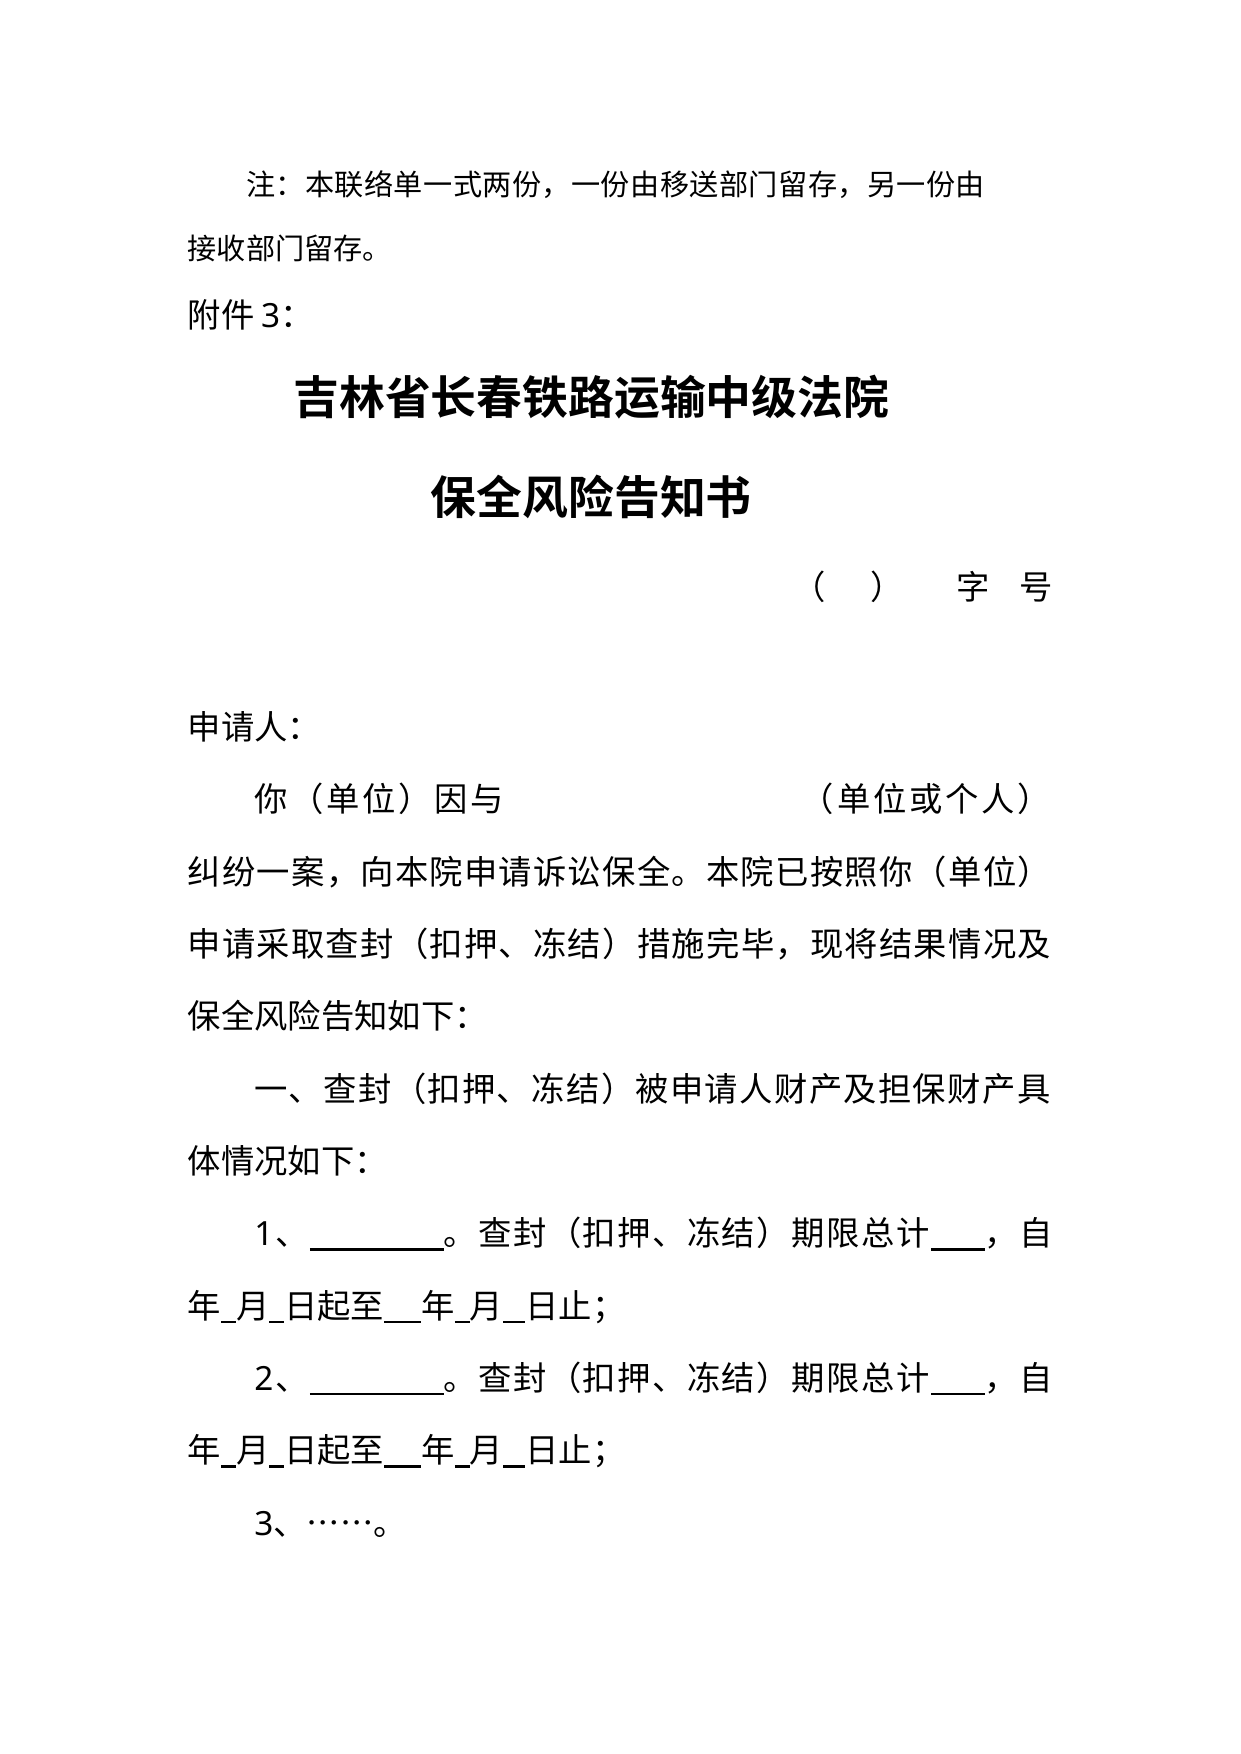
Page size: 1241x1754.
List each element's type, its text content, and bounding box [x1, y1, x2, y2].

text 你（单位）因与 （单位或个人） 纠纷一案，向本院申请诉讼保全。本院已按照你（单位）申请采取查封（扣押、冻结）措施完毕，现将结果情况及保全风险告知如下： [187, 773, 1053, 1038]
text （ ） 字 号 [187, 560, 1053, 609]
text 一、查封（扣押、冻结）被申请人财产及担保财产具体情况如下： [187, 1062, 1053, 1183]
text 3、……。 [187, 1496, 1053, 1545]
text 2、 。查封（扣押、冻结）期限总计 ，自 年 月 日起至 年 月 日止； [187, 1352, 1053, 1472]
text 附件3： [187, 289, 994, 337]
text 注：本联络单一式两份，一份由移送部门留存，另一份由接收部门留存。 [187, 162, 986, 268]
text 1、 。查封（扣押、冻结）期限总计 ，自 年 月 日起至 年 月 日止； [187, 1207, 1053, 1328]
text 保全风险告知书 [187, 461, 994, 527]
text 吉林省长春铁路运输中级法院 [187, 361, 994, 428]
text 申请人： [187, 701, 1053, 749]
